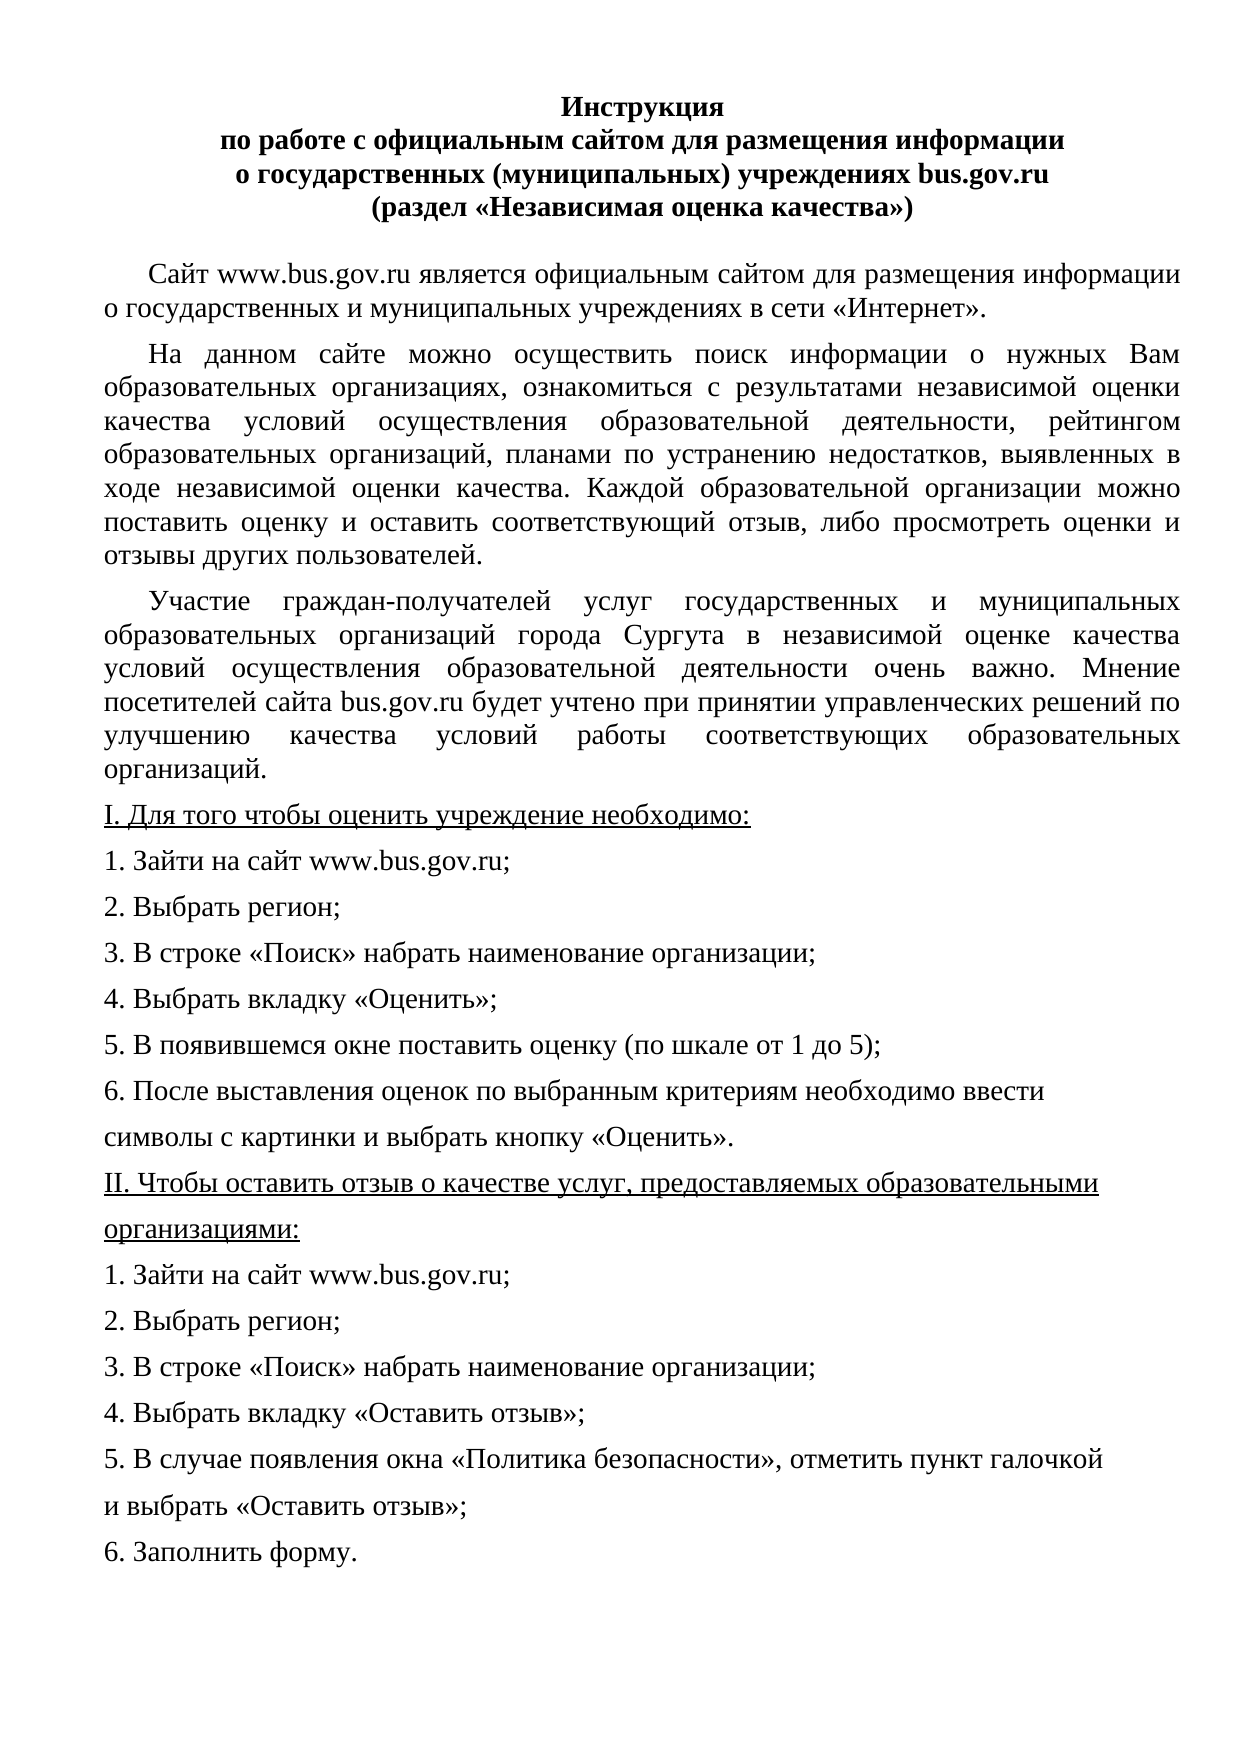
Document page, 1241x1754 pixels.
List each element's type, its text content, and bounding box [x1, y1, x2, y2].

text о государственных (муниципальных) учреждениях bus.gov.ru [103, 156, 1181, 189]
text Участие граждан-получателей услуг государственных и муниципальных образовательных организаций города Сургута в независимой оценке качества условий осуществления образовательной деятельности очень важно. Мнение посетителей сайта bus.gov.ru будет учтено при принятии управленческих решений по улучшению качества условий работы соответствующих образовательных организаций. [103, 583, 1181, 784]
text 3. В строке «Поиск» набрать наименование организации; [103, 1349, 1181, 1383]
text 2. Выбрать регион; [103, 889, 1181, 923]
text символы с картинки и выбрать кнопку «Оценить». [103, 1119, 1181, 1153]
text 6. После выставления оценок по выбранным критериям необходимо ввести [103, 1073, 1181, 1107]
text 4. Выбрать вкладку «Оценить»; [103, 981, 1181, 1015]
text 5. В появившемся окне поставить оценку (по шкале от 1 до 5); [103, 1027, 1181, 1061]
text I. Для того чтобы оценить учреждение необходимо: [103, 797, 1181, 831]
text 1. Зайти на сайт www.bus.gov.ru; [103, 1257, 1181, 1291]
text 1. Зайти на сайт www.bus.gov.ru; [103, 843, 1181, 877]
text и выбрать «Оставить отзыв»; [103, 1488, 1181, 1521]
text Инструкция [103, 89, 1181, 122]
text по работе с официальным сайтом для размещения информации [103, 122, 1181, 156]
text 3. В строке «Поиск» набрать наименование организации; [103, 935, 1181, 969]
text Сайт www.bus.gov.ru является официальным сайтом для размещения информации о государственных и муниципальных учреждениях в сети «Интернет». [103, 256, 1181, 323]
text 2. Выбрать регион; [103, 1303, 1181, 1337]
text организациями: [103, 1211, 1181, 1245]
text 4. Выбрать вкладку «Оставить отзыв»; [103, 1396, 1181, 1429]
text 6. Заполнить форму. [103, 1534, 1181, 1567]
text 5. В случае появления окна «Политика безопасности», отметить пункт галочкой [103, 1442, 1181, 1475]
text II. Чтобы оставить отзыв о качестве услуг, предоставляемых образовательными [103, 1165, 1181, 1199]
text На данном сайте можно осуществить поиск информации о нужных Вам образовательных организациях, ознакомиться с результатами независимой оценки качества условий осуществления образовательной деятельности, рейтингом образовательных организаций, планами по устранению недостатков, выявленных в ходе независимой оценки качества. Каждой образовательной организации можно поставить оценку и оставить соответствующий отзыв, либо просмотреть оценки и отзывы других пользователей. [103, 336, 1181, 571]
text (раздел «Независимая оценка качества») [103, 189, 1181, 223]
